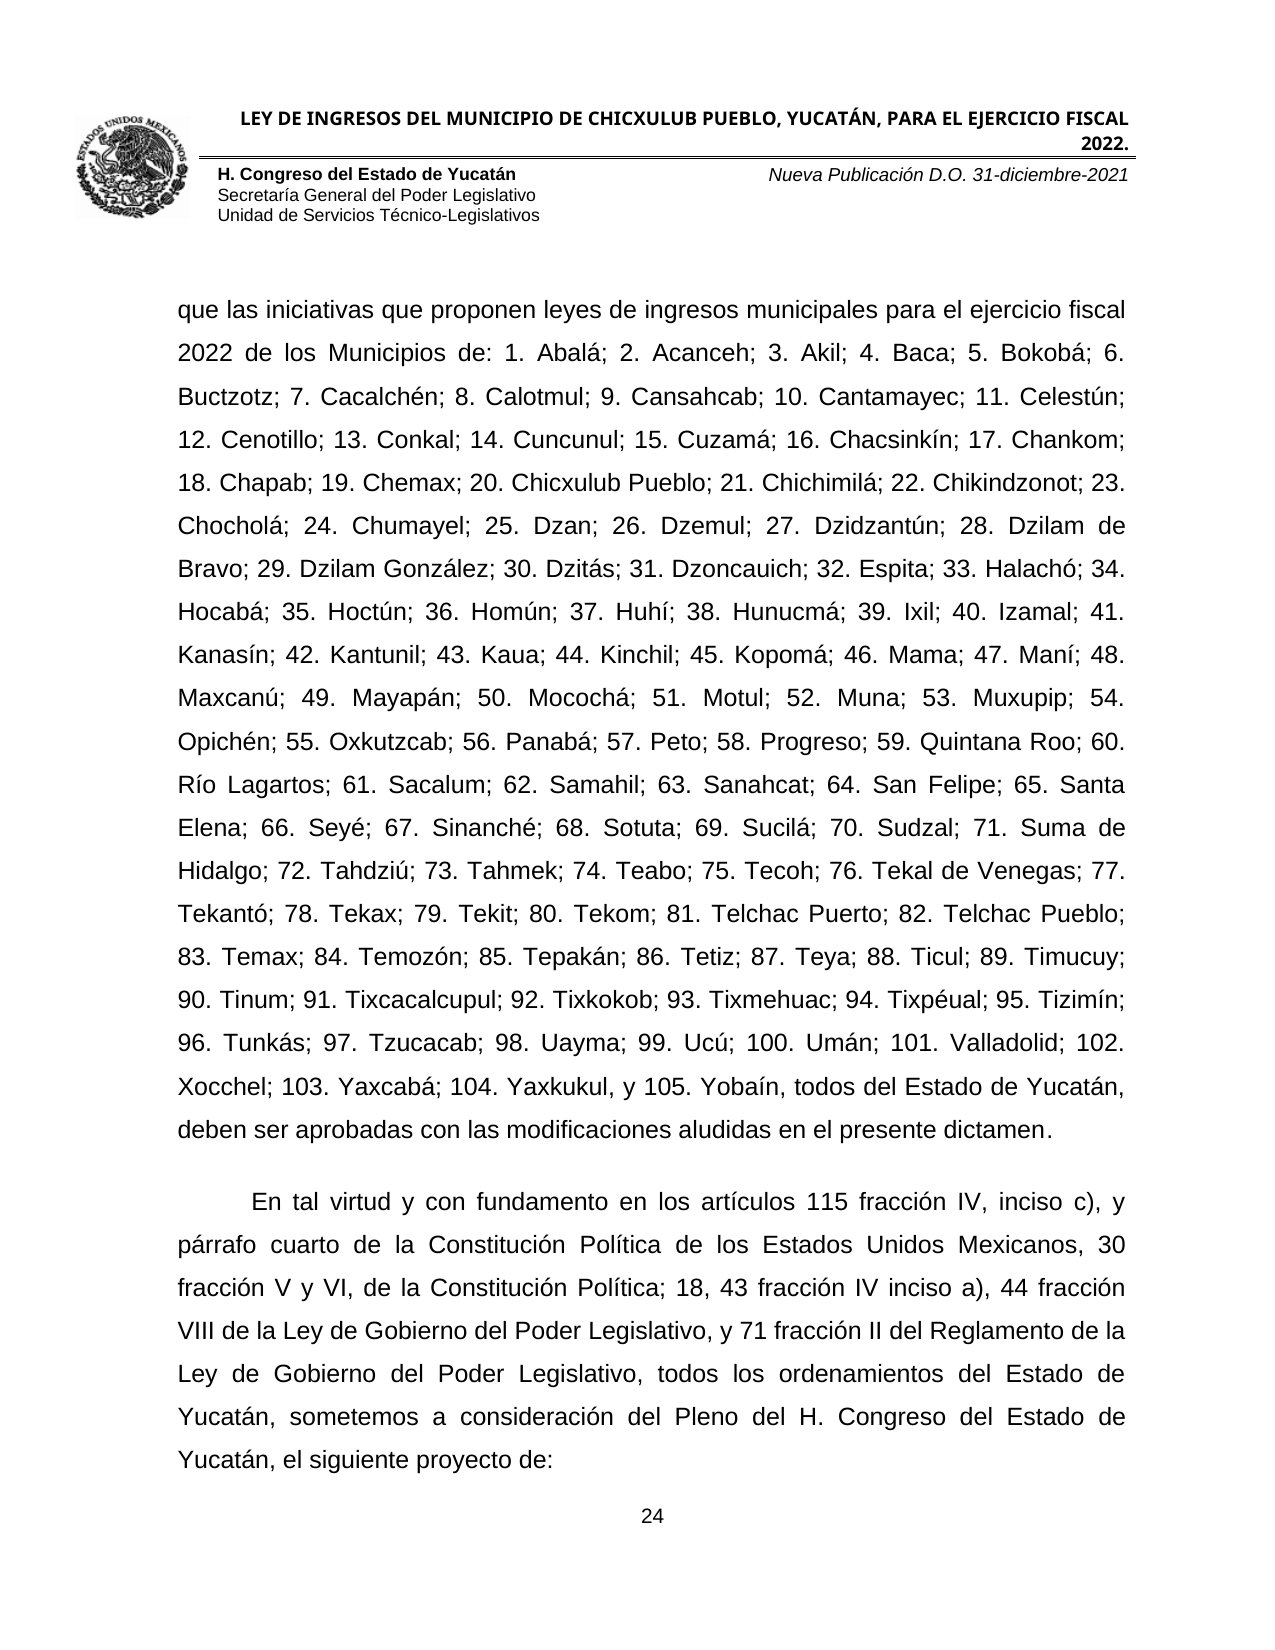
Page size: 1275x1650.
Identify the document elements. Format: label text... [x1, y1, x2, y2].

text En tal virtud y con fundamento en los artículos 115 fracción IV, inciso c), y párrafo cuarto de de los Estados Unidos Mexicanos, 30 fracción V y VI, de ; 18, 43 fracción IV inciso a), 44 fracción VIII de la Ley de Gobierno del Poder Legislativo, y 71 fracción II del Reglamento de la Ley de Gobierno del Poder Legislativo, todos los ordenamientos del Estado de Yucatán, sometemos a consideración del Pleno del H. Congreso del Estado de Yucatán, el siguiente proyecto de: [177, 1187, 1127, 1474]
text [177, 295, 1127, 1143]
